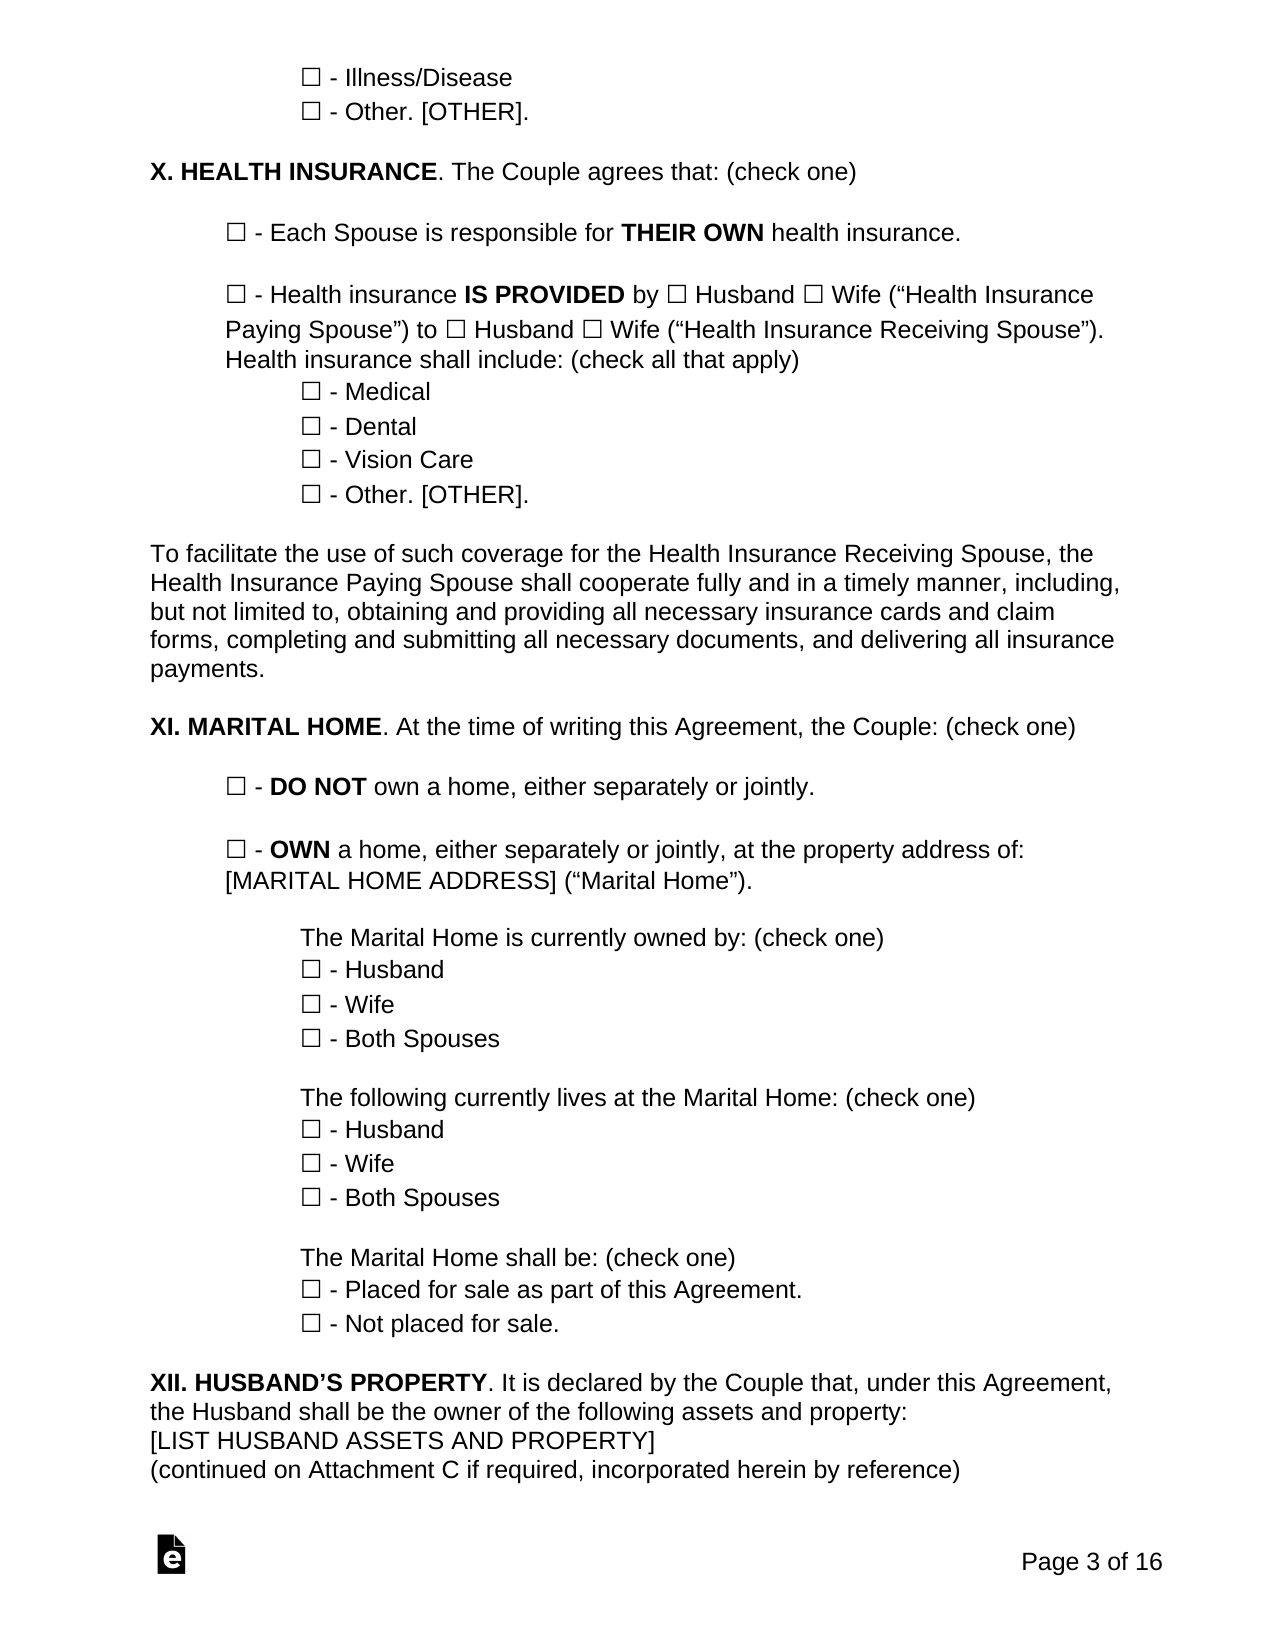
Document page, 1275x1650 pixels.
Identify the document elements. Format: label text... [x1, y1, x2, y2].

text - Wife [300, 1146, 1125, 1180]
text - Husband [300, 1112, 1125, 1146]
text - Medical [300, 374, 1125, 408]
text The Marital Home shall be: (check one) [300, 1243, 1125, 1272]
text - Other. [OTHER]. [300, 476, 1125, 510]
text - Each Spouse is responsible for THEIR OWN health insurance. [225, 214, 1125, 248]
text - Health insurance IS PROVIDED by Husband Wife (“Health Insurance Paying Spouse”) to Husband Wife (“Health Insurance Receiving Spouse”). Health insurance shall include: (check all that apply) [225, 277, 1125, 374]
text XI. MARITAL HOME. At the time of writing this Agreement, the Couple: (check one) [150, 712, 1125, 740]
text - DO NOT own a home, either separately or jointly. [225, 769, 1125, 803]
text - Dental [300, 408, 1125, 442]
text To facilitate the use of such coverage for the Health Insurance Receiving Spouse, the Health Insurance Paying Spouse shall cooperate fully and in a timely manner, including, but not limited to, obtaining and providing all necessary insurance cards and claim forms, completing and submitting all necessary documents, and delivering all insurance payments. [150, 539, 1125, 683]
text X. HEALTH INSURANCE. The Couple agrees that: (check one) [150, 157, 1125, 186]
text - Wife [300, 986, 1125, 1020]
text (continued on Attachment C if required, incorporated herein by reference) [150, 1455, 1125, 1483]
text - Illness/Disease [300, 60, 1125, 94]
text [LIST HUSBAND ASSETS AND PROPERTY] [150, 1426, 1125, 1455]
text - Other. [OTHER]. [300, 94, 1125, 128]
text - Husband [300, 952, 1125, 986]
text - OWN a home, either separately or jointly, at the property address of: [225, 832, 1125, 866]
text - Both Spouses [300, 1180, 1125, 1214]
text - Vision Care [300, 442, 1125, 476]
text - Placed for sale as part of this Agreement. [300, 1272, 1125, 1306]
text XII. HUSBAND’S PROPERTY. It is declared by the Couple that, under this Agreement, the Husband shall be the owner of the following assets and property: [150, 1368, 1125, 1426]
text - Not placed for sale. [300, 1306, 1125, 1340]
text The Marital Home is currently owned by: (check one) [300, 923, 1125, 952]
text - Both Spouses [300, 1020, 1125, 1054]
text The following currently lives at the Marital Home: (check one) [300, 1083, 1125, 1112]
text [MARITAL HOME ADDRESS] (“Marital Home”). [225, 866, 1125, 895]
picture [150, 1533, 192, 1575]
